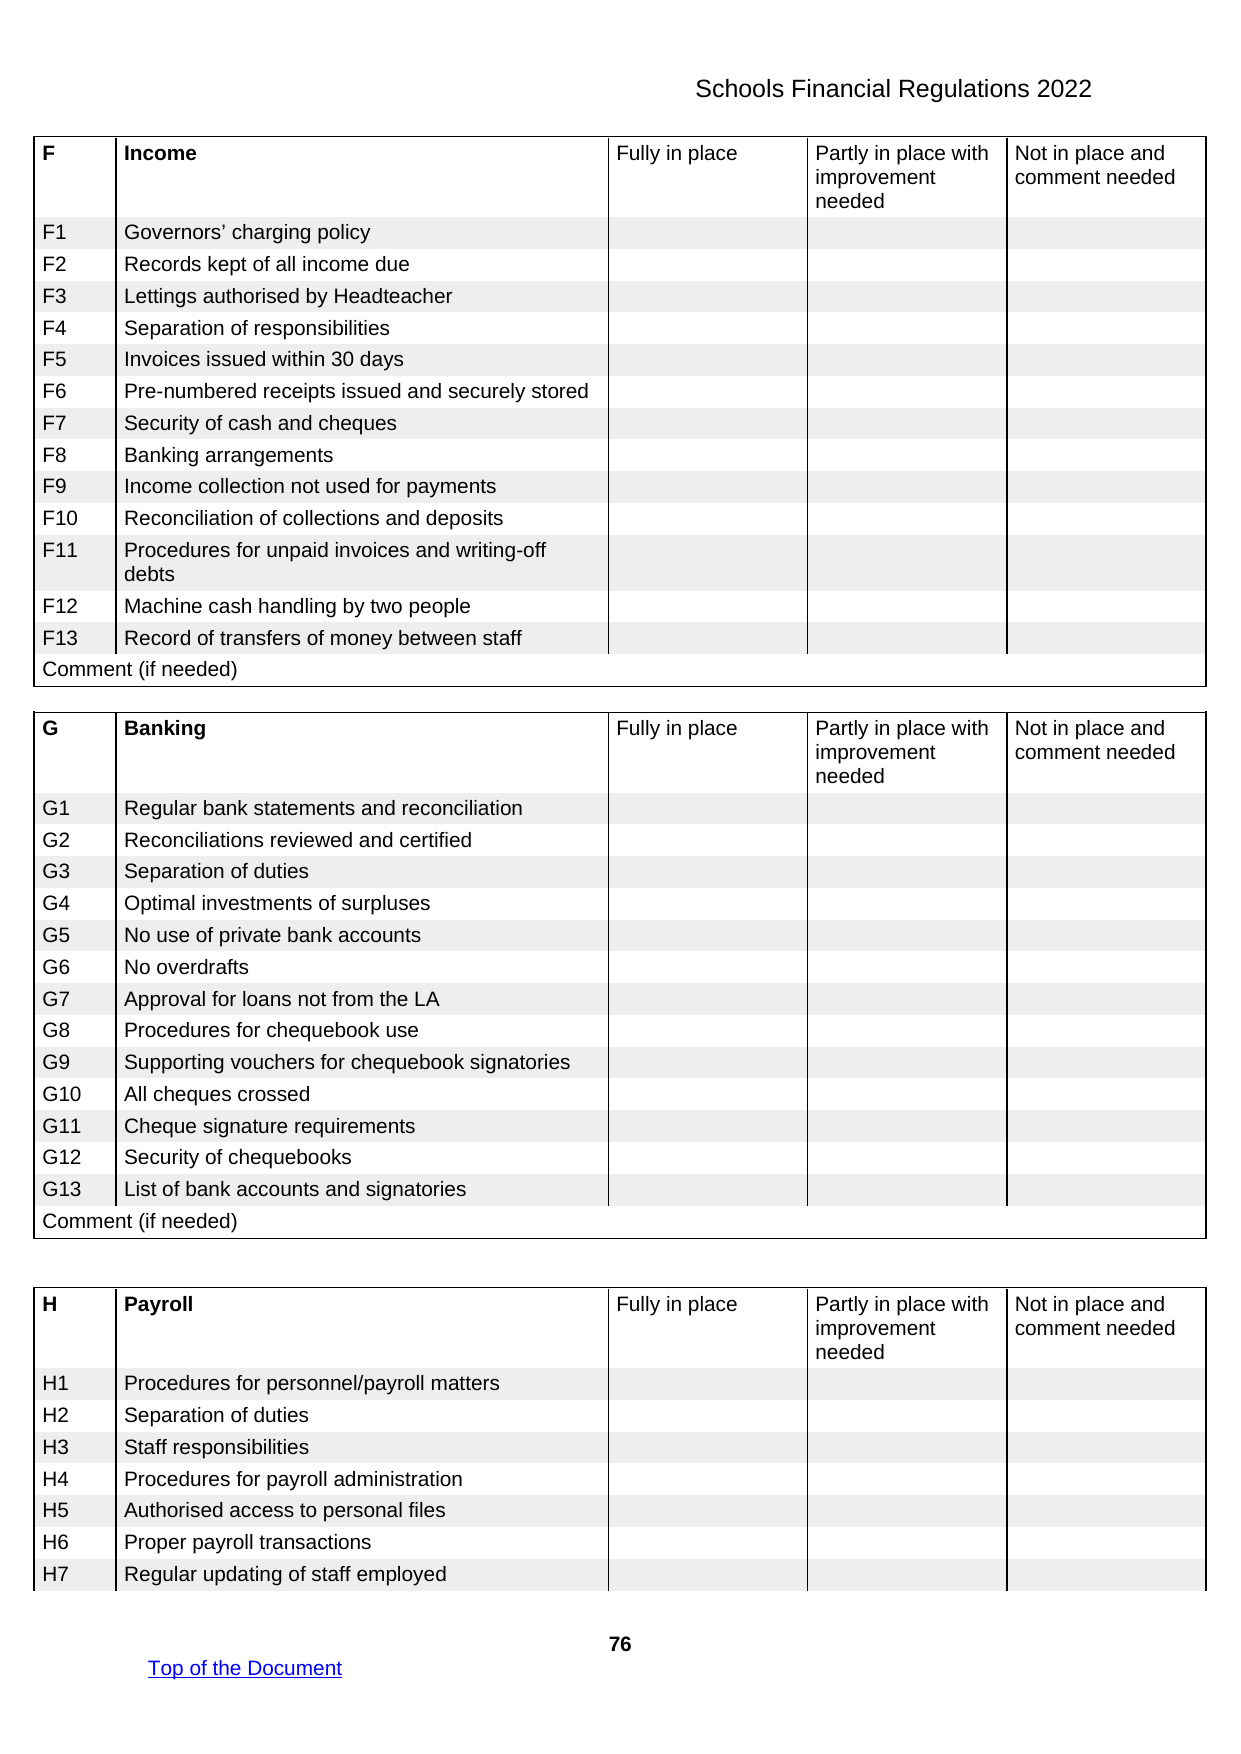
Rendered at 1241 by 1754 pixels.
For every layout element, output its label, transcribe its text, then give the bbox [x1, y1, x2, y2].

table_cell [609, 313, 807, 344]
table_cell [808, 888, 1006, 920]
table_cell [609, 1368, 807, 1400]
table_cell Authorised access to personal files [117, 1495, 608, 1527]
table_cell G1 [35, 793, 115, 824]
table_cell [808, 920, 1006, 951]
table_cell Regular updating of staff employed [117, 1559, 608, 1591]
table_cell [808, 1110, 1006, 1142]
table_cell [1008, 1400, 1205, 1432]
table_cell G12 [35, 1142, 115, 1174]
table_cell H7 [35, 1559, 115, 1591]
table_cell [808, 1142, 1006, 1174]
table_cell Proper payroll transactions [117, 1527, 608, 1559]
table_cell [1008, 503, 1205, 535]
table_cell Procedures for personnel/payroll matters [117, 1368, 608, 1400]
table_cell Governors’ charging policy [117, 217, 608, 249]
table_header G [35, 713, 115, 793]
table_header Fully in place [609, 1288, 807, 1368]
table_cell [609, 471, 807, 503]
table_cell F1 [35, 217, 115, 249]
table_cell [808, 591, 1006, 622]
table_cell F8 [35, 440, 115, 471]
table_cell [808, 1432, 1006, 1463]
table_cell Approval for loans not from the LA [117, 983, 608, 1015]
table_cell [609, 408, 807, 439]
table_cell [1008, 376, 1205, 408]
table_cell Record of transfers of money between staff [117, 622, 608, 654]
table_cell Optimal investments of surpluses [117, 888, 608, 920]
table_cell [609, 1142, 807, 1174]
table_cell [808, 1047, 1006, 1078]
table_cell [808, 1015, 1006, 1047]
table_cell F5 [35, 344, 115, 376]
table_cell [1008, 535, 1205, 591]
table_cell Reconciliation of collections and deposits [117, 503, 608, 535]
table_cell Procedures for chequebook use [117, 1015, 608, 1047]
table_header Fully in place [609, 713, 807, 793]
table_cell H2 [35, 1400, 115, 1432]
table_header Not in place and comment needed [1008, 137, 1205, 217]
table_cell [609, 1432, 807, 1463]
table_cell F10 [35, 503, 115, 535]
table_cell [1008, 408, 1205, 439]
table_cell [808, 281, 1006, 312]
table_cell [609, 1559, 807, 1591]
table_cell [609, 622, 807, 654]
table_cell [609, 503, 807, 535]
table_header Not in place and comment needed [1008, 1288, 1205, 1368]
table_cell H5 [35, 1495, 115, 1527]
table_cell Invoices issued within 30 days [117, 344, 608, 376]
table_header Partly in place with improvement needed [808, 137, 1007, 217]
table_cell [609, 1110, 807, 1142]
table_cell H6 [35, 1527, 115, 1559]
table_cell [609, 440, 807, 471]
table_cell [808, 793, 1006, 824]
table_cell [808, 376, 1006, 408]
table_cell All cheques crossed [117, 1079, 608, 1110]
table_cell H1 [35, 1368, 115, 1400]
table_cell [1008, 983, 1205, 1015]
table_cell Income collection not used for payments [117, 471, 608, 503]
table_cell [609, 217, 807, 249]
table_cell H3 [35, 1432, 115, 1463]
table_cell [808, 1464, 1006, 1495]
table_cell [1008, 951, 1205, 983]
table_cell [1008, 440, 1205, 471]
table_cell G4 [35, 888, 115, 920]
table_cell No use of private bank accounts [117, 920, 608, 951]
table_cell [1008, 1368, 1205, 1400]
table_cell [609, 281, 807, 312]
table_cell [808, 471, 1006, 503]
table_cell [609, 535, 807, 591]
table_cell [609, 1400, 807, 1432]
table_cell [1008, 1047, 1205, 1078]
table_cell Banking arrangements [117, 440, 608, 471]
table_header Banking [117, 713, 608, 793]
table_cell Pre-numbered receipts issued and securely stored [117, 376, 608, 408]
table_cell [1008, 1464, 1205, 1495]
table_cell [808, 824, 1006, 856]
table_cell Separation of responsibilities [117, 313, 608, 344]
table_cell [808, 1400, 1006, 1432]
table_cell [808, 1174, 1006, 1206]
table_cell [1008, 1559, 1205, 1591]
table_cell Records kept of all income due [117, 249, 608, 281]
table_cell [808, 1559, 1006, 1591]
table_cell Supporting vouchers for chequebook signatories [117, 1047, 608, 1078]
table_cell [808, 856, 1006, 888]
table_cell [808, 1527, 1006, 1559]
table_cell [1008, 1079, 1205, 1110]
table_cell H4 [35, 1464, 115, 1495]
table_cell [1008, 1527, 1205, 1559]
table_cell [609, 249, 807, 281]
table_cell [1008, 1495, 1205, 1527]
table_cell [609, 983, 807, 1015]
table_cell F7 [35, 408, 115, 439]
table_cell [609, 376, 807, 408]
table_cell F6 [35, 376, 115, 408]
table_cell [1008, 1174, 1205, 1206]
table_cell [609, 1015, 807, 1047]
table_cell [1008, 249, 1205, 281]
table_cell [808, 983, 1006, 1015]
table_cell Separation of duties [117, 1400, 608, 1432]
table_cell [1008, 1142, 1205, 1174]
table_cell [808, 503, 1006, 535]
table_cell G7 [35, 983, 115, 1015]
table_cell [609, 344, 807, 376]
table_cell [609, 1464, 807, 1495]
table_cell [609, 824, 807, 856]
table_cell [1008, 856, 1205, 888]
table_cell No overdrafts [117, 951, 608, 983]
table_cell [1008, 591, 1205, 622]
table_header H [35, 1288, 116, 1368]
table_cell G10 [35, 1079, 115, 1110]
table_cell [609, 920, 807, 951]
table_cell [1008, 793, 1205, 824]
table_cell [1008, 1110, 1205, 1142]
table_cell [609, 1047, 807, 1078]
table_cell Security of chequebooks [117, 1142, 608, 1174]
table_cell G2 [35, 824, 115, 856]
table_cell [1008, 824, 1205, 856]
table_cell [1008, 344, 1205, 376]
table_cell G8 [35, 1015, 115, 1047]
table_cell G3 [35, 856, 115, 888]
table_cell F4 [35, 313, 115, 344]
table_cell Machine cash handling by two people [117, 591, 608, 622]
table_cell [808, 408, 1006, 439]
table_cell [609, 1174, 807, 1206]
table_header Fully in place [609, 137, 807, 217]
table_cell [1008, 920, 1205, 951]
table_cell [609, 591, 807, 622]
table_cell G11 [35, 1110, 115, 1142]
table_cell [808, 1079, 1006, 1110]
table_cell F12 [35, 591, 115, 622]
table_cell Procedures for payroll administration [117, 1464, 608, 1495]
table_cell Reconciliations reviewed and certified [117, 824, 608, 856]
table_cell G13 [35, 1174, 115, 1206]
table_cell [808, 1368, 1006, 1400]
table_cell G9 [35, 1047, 115, 1078]
table_header Partly in place with improvement needed [808, 713, 1006, 793]
table_cell Cheque signature requirements [117, 1110, 608, 1142]
table_cell [609, 793, 807, 824]
table_cell [808, 1495, 1006, 1527]
table_cell [609, 1527, 807, 1559]
table_cell F11 [35, 535, 115, 591]
table_cell G5 [35, 920, 115, 951]
table_cell [808, 217, 1006, 249]
table_cell Comment (if needed) [35, 654, 1205, 686]
table_header Partly in place with improvement needed [808, 1288, 1007, 1368]
table_cell [808, 622, 1006, 654]
table_cell [1008, 622, 1205, 654]
table_cell F13 [35, 622, 115, 654]
table_cell Staff responsibilities [117, 1432, 608, 1463]
table_cell [1008, 888, 1205, 920]
table_cell [609, 951, 807, 983]
table_header Income [117, 137, 608, 217]
table_cell [808, 313, 1006, 344]
table_cell [1008, 281, 1205, 312]
table_cell Security of cash and cheques [117, 408, 608, 439]
table_cell F9 [35, 471, 115, 503]
table_cell [808, 440, 1006, 471]
table_cell [808, 951, 1006, 983]
table_cell [808, 344, 1006, 376]
table_cell [1008, 217, 1205, 249]
table_cell [1008, 1015, 1205, 1047]
table_cell F3 [35, 281, 115, 312]
table_cell [808, 535, 1006, 591]
table_header Payroll [117, 1288, 608, 1368]
table_header F [35, 137, 116, 217]
table_cell [609, 856, 807, 888]
table_header Not in place and comment needed [1008, 713, 1205, 793]
table_cell Regular bank statements and reconciliation [117, 793, 608, 824]
table_cell [1008, 471, 1205, 503]
table_cell [609, 1079, 807, 1110]
table_cell [609, 888, 807, 920]
table_cell Procedures for unpaid invoices and writing-off debts [117, 535, 608, 591]
table_cell [1008, 313, 1205, 344]
table_cell [808, 249, 1006, 281]
table_cell List of bank accounts and signatories [117, 1174, 608, 1206]
table_cell [609, 1495, 807, 1527]
table_cell G6 [35, 951, 115, 983]
table_cell [1008, 1432, 1205, 1463]
table_cell Comment (if needed) [35, 1206, 1205, 1237]
table_cell Lettings authorised by Headteacher [117, 281, 608, 312]
table_cell Separation of duties [117, 856, 608, 888]
table_cell F2 [35, 249, 115, 281]
